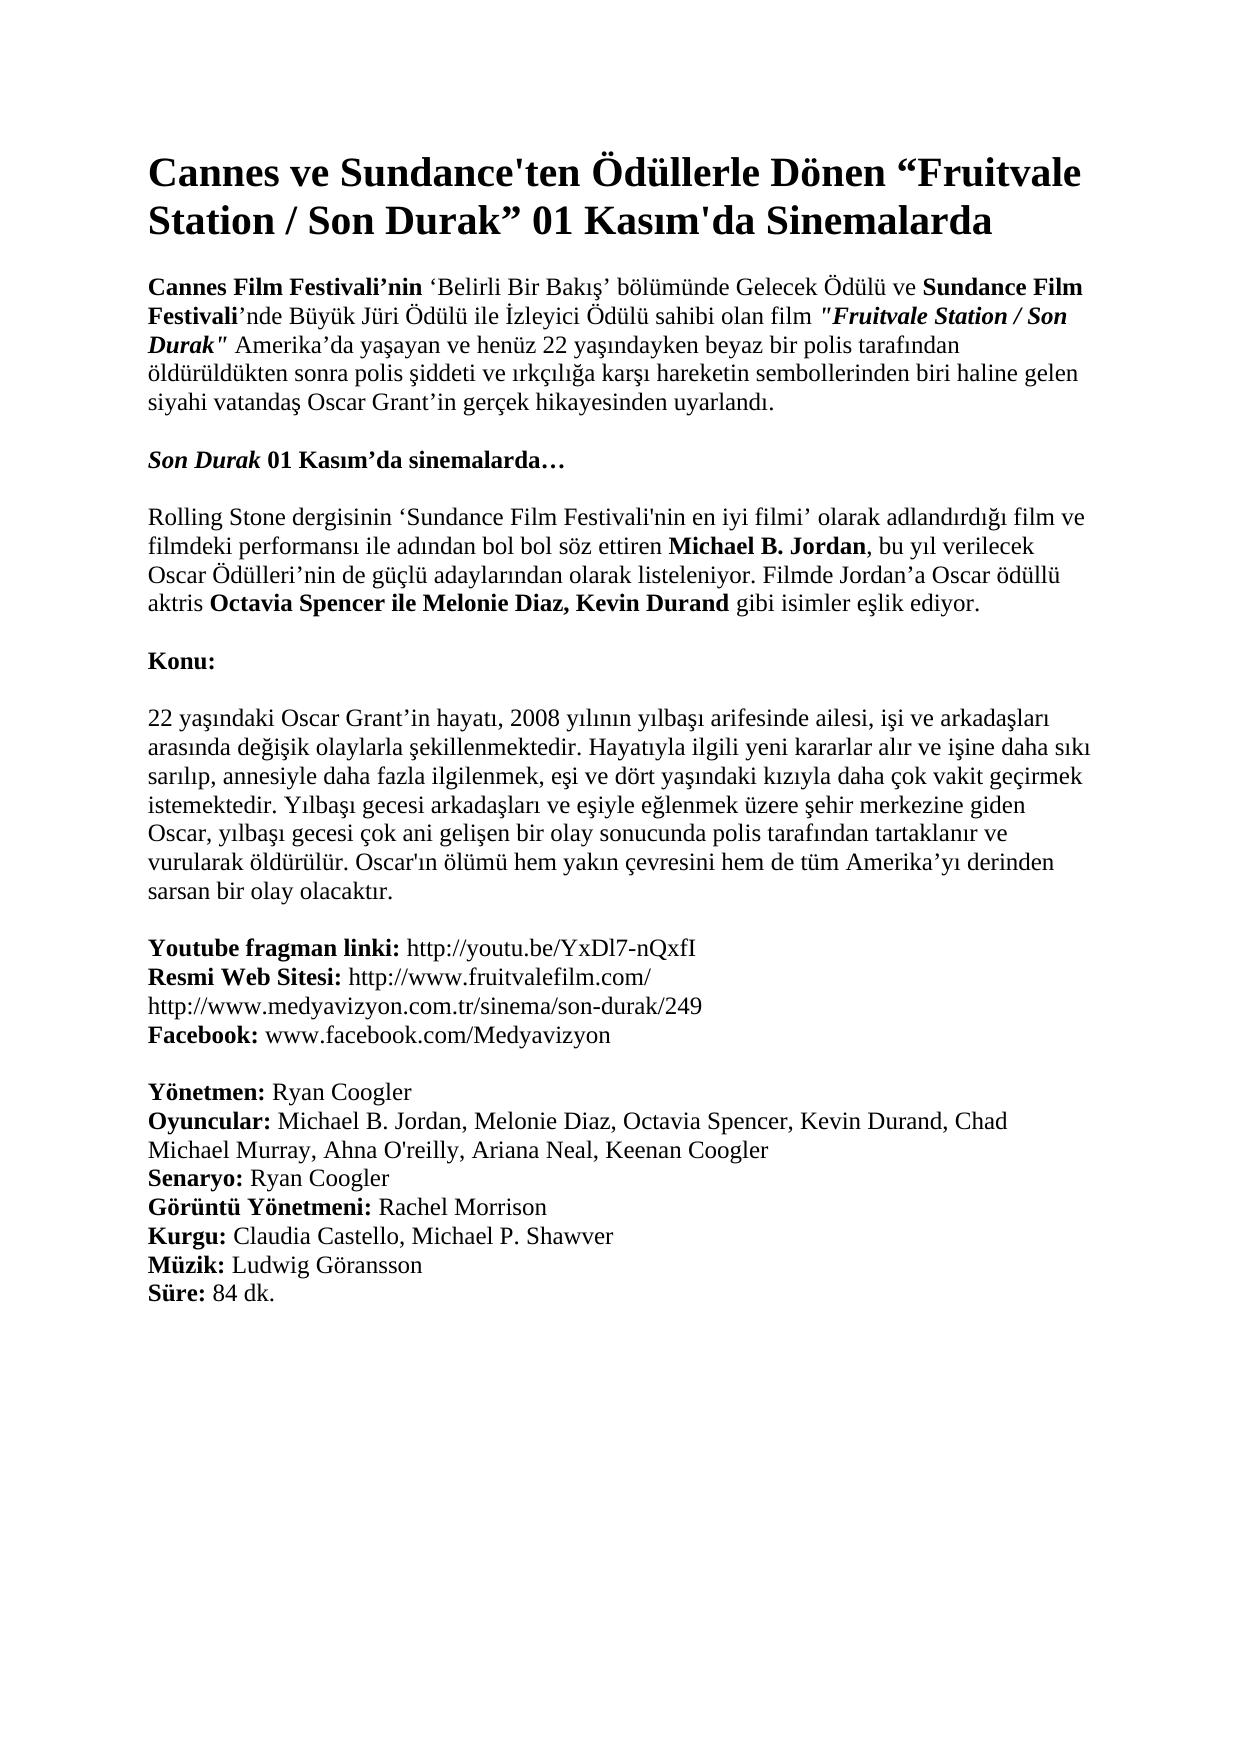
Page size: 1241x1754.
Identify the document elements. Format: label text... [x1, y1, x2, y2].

text Kurgu: Claudia Castello, Michael P. Shawver [148, 1221, 1093, 1250]
text Süre: 84 dk. [148, 1278, 1093, 1307]
text Resmi Web Sitesi: http://www.fruitvalefilm.com/ [148, 962, 1093, 991]
text Konu: [148, 646, 1093, 675]
text Son Durak 01 Kasım’da sinemalarda… [148, 445, 1093, 473]
text Oyuncular: Michael B. Jordan, Melonie Diaz, Octavia Spencer, Kevin Durand, Chad Michael Murray, Ahna O'reilly, Ariana Neal, Keenan Coogler [148, 1106, 1093, 1163]
text Youtube fragman linki: http://youtu.be/YxDl7-nQxfI [148, 933, 1093, 962]
text Cannes ve Sundance'ten Ödüllerle Dönen “Fruitvale Station / Son Durak” 01 Kasım'da Sinemalarda [148, 148, 1093, 243]
text Senaryo: Ryan Coogler [148, 1163, 1093, 1192]
text Görüntü Yönetmeni: Rachel Morrison [148, 1192, 1093, 1221]
text Facebook: www.facebook.com/Medyavizyon [148, 1020, 1093, 1048]
text 22 yaşındaki Oscar Grant’in hayatı, 2008 yılının yılbaşı arifesinde ailesi, işi ve arkadaşları arasında değişik olaylarla şekillenmektedir. Hayatıyla ilgili yeni kararlar alır ve işine daha sıkı sarılıp, annesiyle daha fazla ilgilenmek, eşi ve dört yaşındaki kızıyla daha çok vakit geçirmek istemektedir. Yılbaşı gecesi arkadaşları ve eşiyle eğlenmek üzere şehir merkezine giden Oscar, yılbaşı gecesi çok ani gelişen bir olay sonucunda polis tarafından tartaklanır ve vurularak öldürülür. Oscar'ın ölümü hem yakın çevresini hem de tüm Amerika’yı derinden sarsan bir olay olacaktır. [148, 703, 1093, 905]
text Müzik: Ludwig Göransson [148, 1250, 1093, 1278]
text Cannes Film Festivali’nin ‘Belirli Bir Bakış’ bölümünde Gelecek Ödülü ve Sundance Film Festivali’nde Büyük Jüri Ödülü ile İzleyici Ödülü sahibi olan film "Fruitvale Station / Son Durak" Amerika’da yaşayan ve henüz 22 yaşındayken beyaz bir polis tarafından öldürüldükten sonra polis şiddeti ve ırkçılığa karşı hareketin sembollerinden biri haline gelen siyahi vatandaş Oscar Grant’in gerçek hikayesinden uyarlandı. [148, 272, 1093, 416]
text Rolling Stone dergisinin ‘Sundance Film Festivali'nin en iyi filmi’ olarak adlandırdığı film ve filmdeki performansı ile adından bol bol söz ettiren Michael B. Jordan, bu yıl verilecek Oscar Ödülleri’nin de güçlü adaylarından olarak listeleniyor. Filmde Jordan’a Oscar ödüllü aktris Octavia Spencer ile Melonie Diaz, Kevin Durand gibi isimler eşlik ediyor. [148, 502, 1093, 617]
text Yönetmen: Ryan Coogler [148, 1077, 1093, 1106]
text http://www.medyavizyon.com.tr/sinema/son-durak/249 [148, 991, 1093, 1020]
